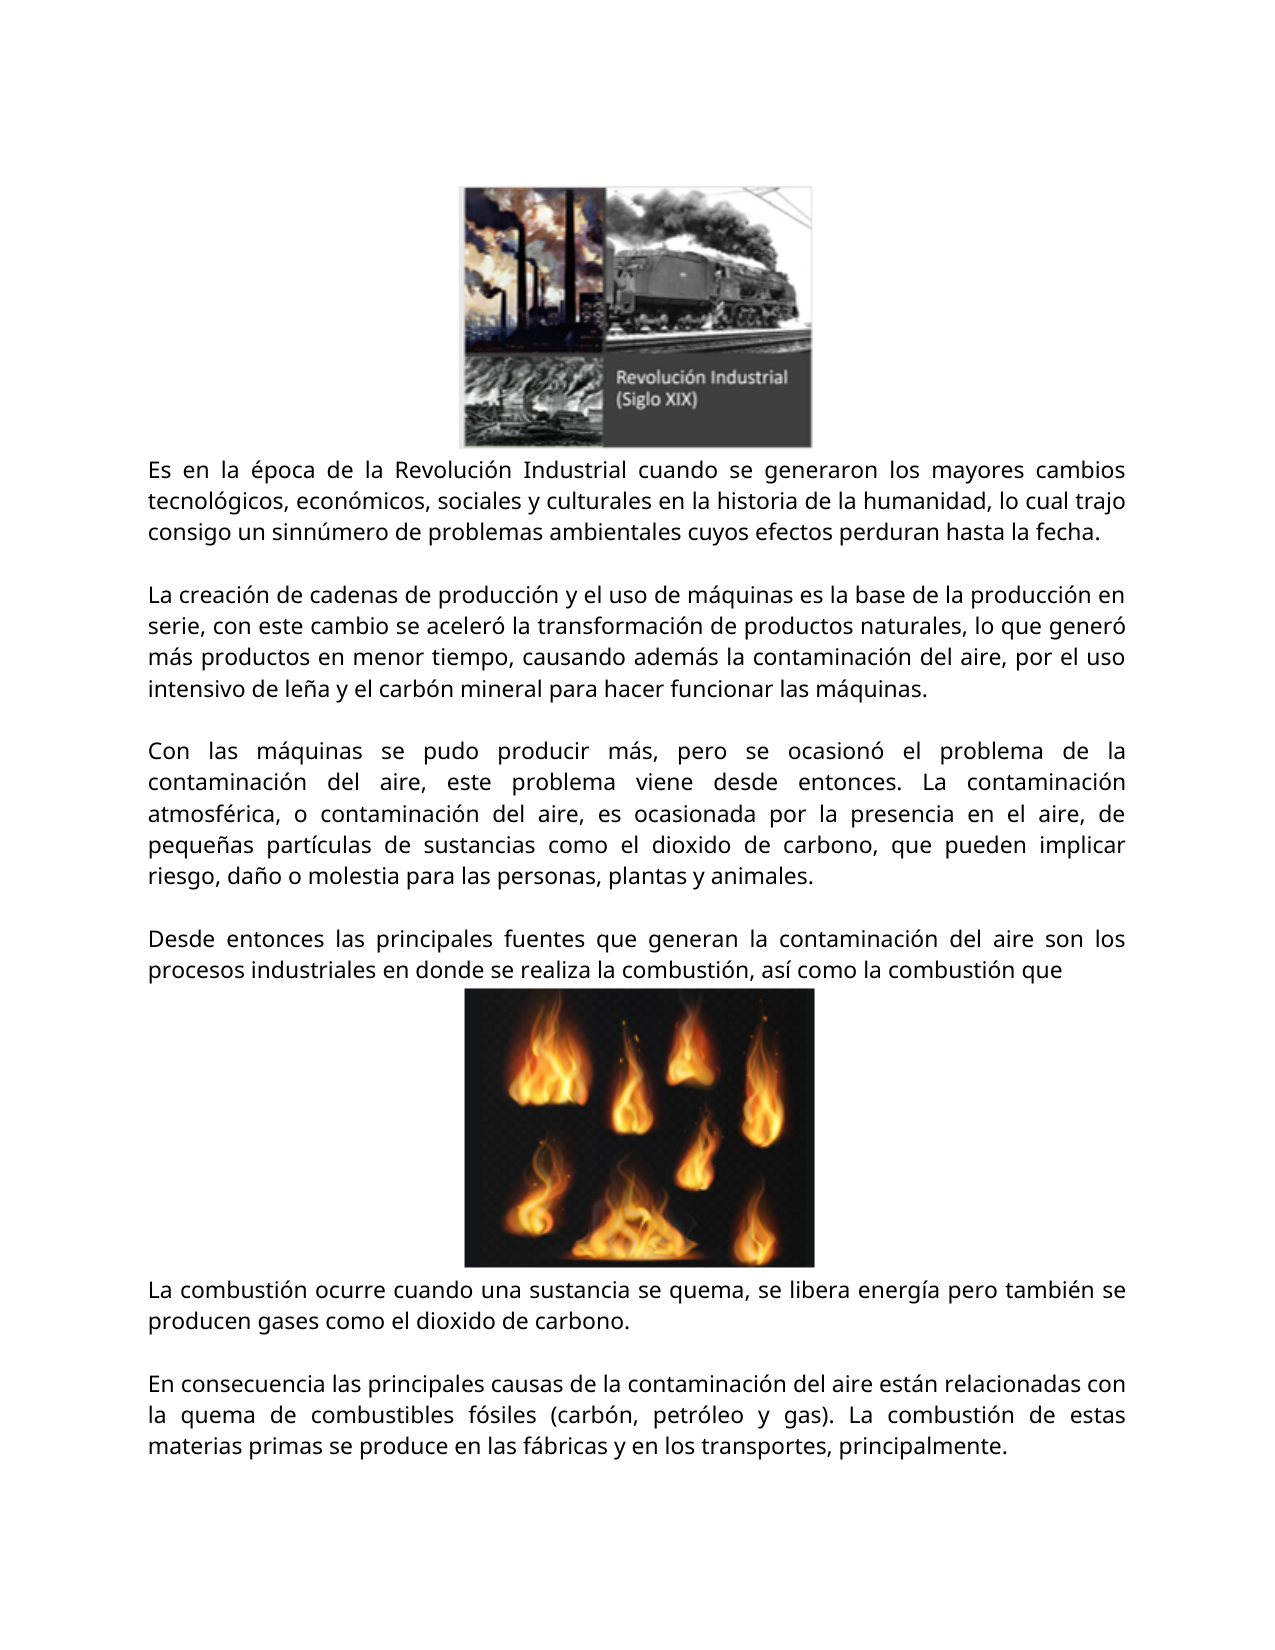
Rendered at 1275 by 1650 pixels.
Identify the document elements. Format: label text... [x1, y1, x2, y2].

text La combustión ocurre cuando una sustancia se quema, se libera energía pero también se producen gases como el dioxido de carbono. [148, 1274, 1127, 1337]
text Con las máquinas se pudo producir más, pero se ocasionó el problema de la contaminación del aire, este problema viene desde entonces. La contaminación atmosférica, o contaminación del aire, es ocasionada por la presencia en el aire, de pequeñas partículas de sustancias como el dioxido de carbono, que pueden implicar riesgo, daño o molestia para las personas, plantas y animales. [148, 735, 1127, 891]
text En consecuencia las principales causas de la contaminación del aire están relacionadas con la quema de combustibles fósiles (carbón, petróleo y gas). La combustión de estas materias primas se produce en las fábricas y en los transportes, principalmente. [148, 1368, 1127, 1462]
picture [457, 985, 818, 1274]
text La creación de cadenas de producción y el uso de máquinas es la base de la producción en serie, con este cambio se aceleró la transformación de productos naturales, lo que generó más productos en menor tiempo, causando además la contaminación del aire, por el uso intensivo de leña y el carbón mineral para hacer funcionar las máquinas. [148, 579, 1127, 704]
text Desde entonces las principales fuentes que generan la contaminación del aire son los procesos industriales en donde se realiza la combustión, así como la combustión que [148, 922, 1127, 985]
picture [456, 177, 819, 454]
text Es en la época de la Revolución Industrial cuando se generaron los mayores cambios tecnológicos, económicos, sociales y culturales en la historia de la humanidad, lo cual trajo consigo un sinnúmero de problemas ambientales cuyos efectos perduran hasta la fecha. [148, 454, 1127, 547]
